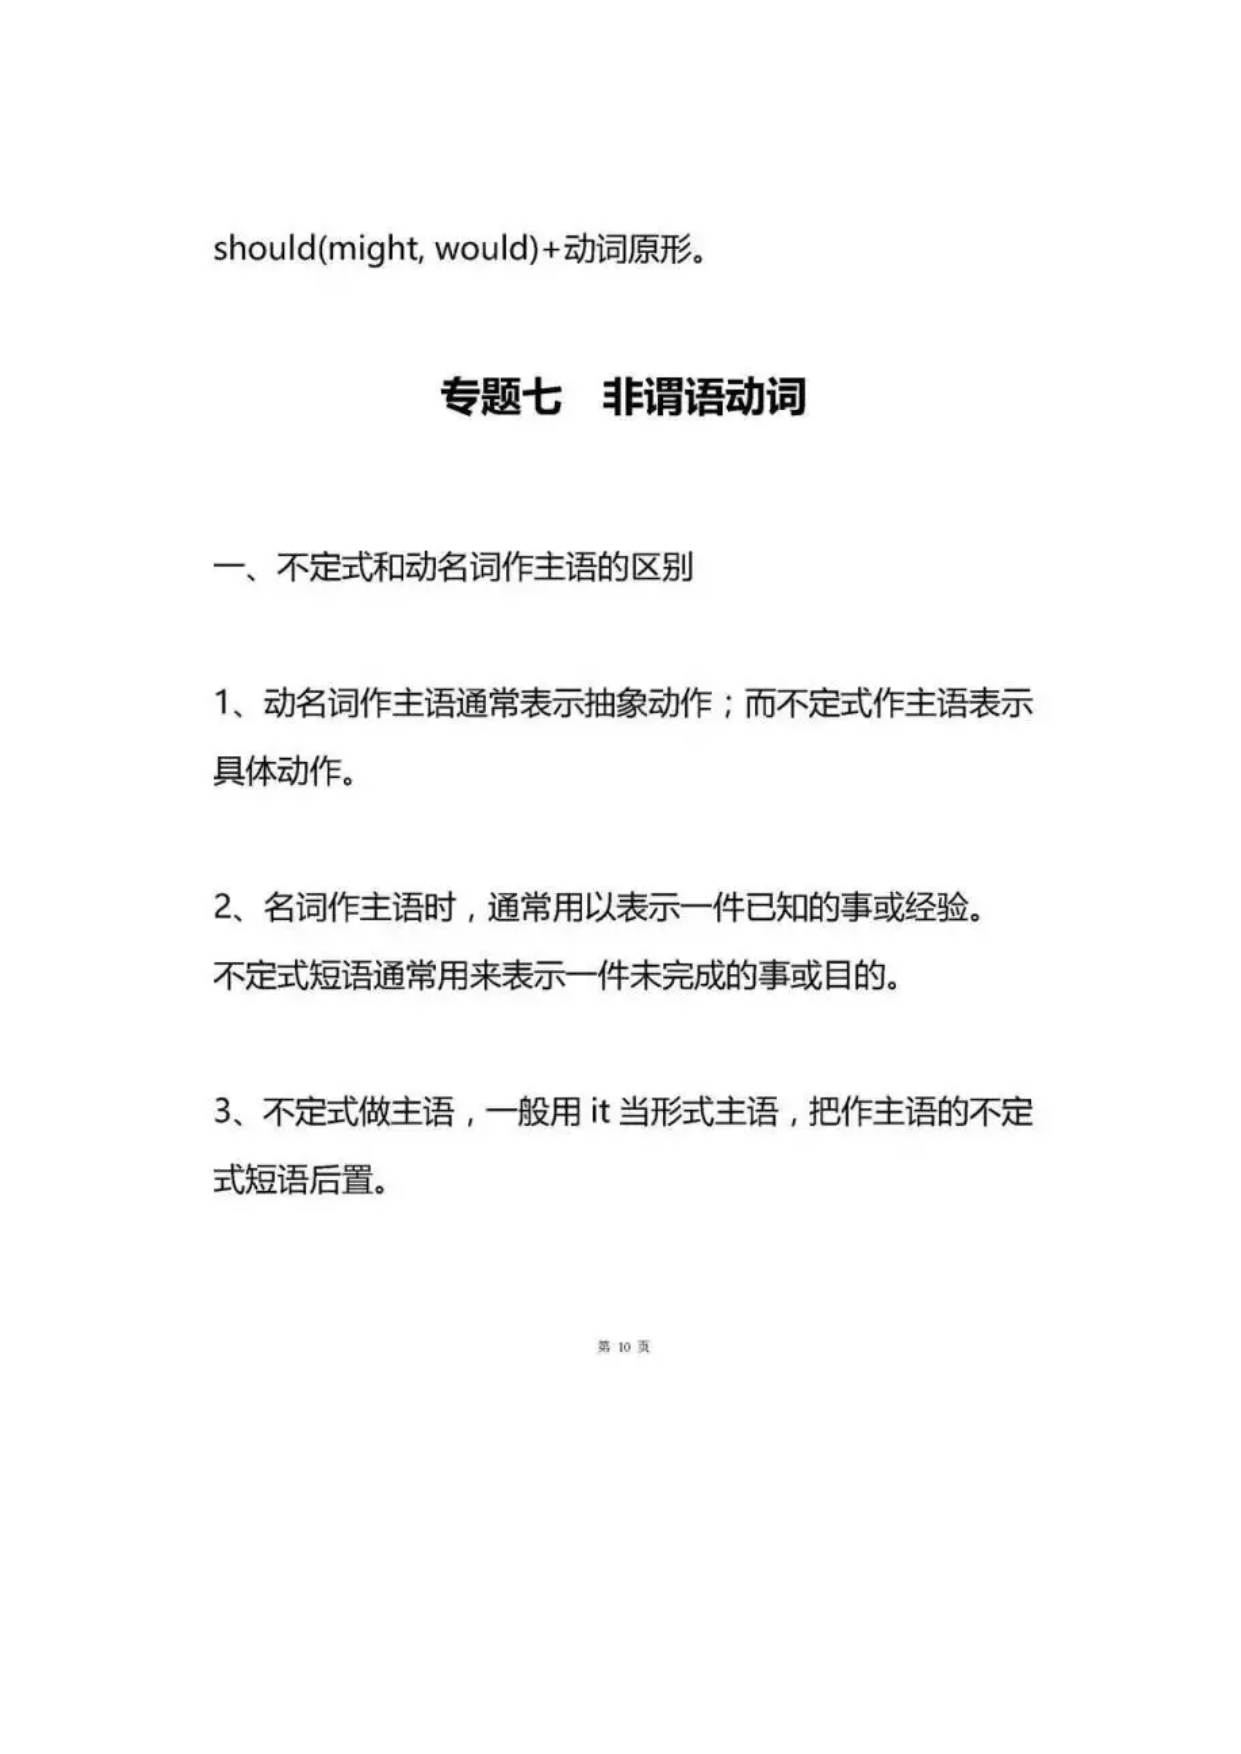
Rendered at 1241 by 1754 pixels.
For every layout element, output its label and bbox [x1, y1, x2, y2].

picture [187, 162, 1053, 1386]
